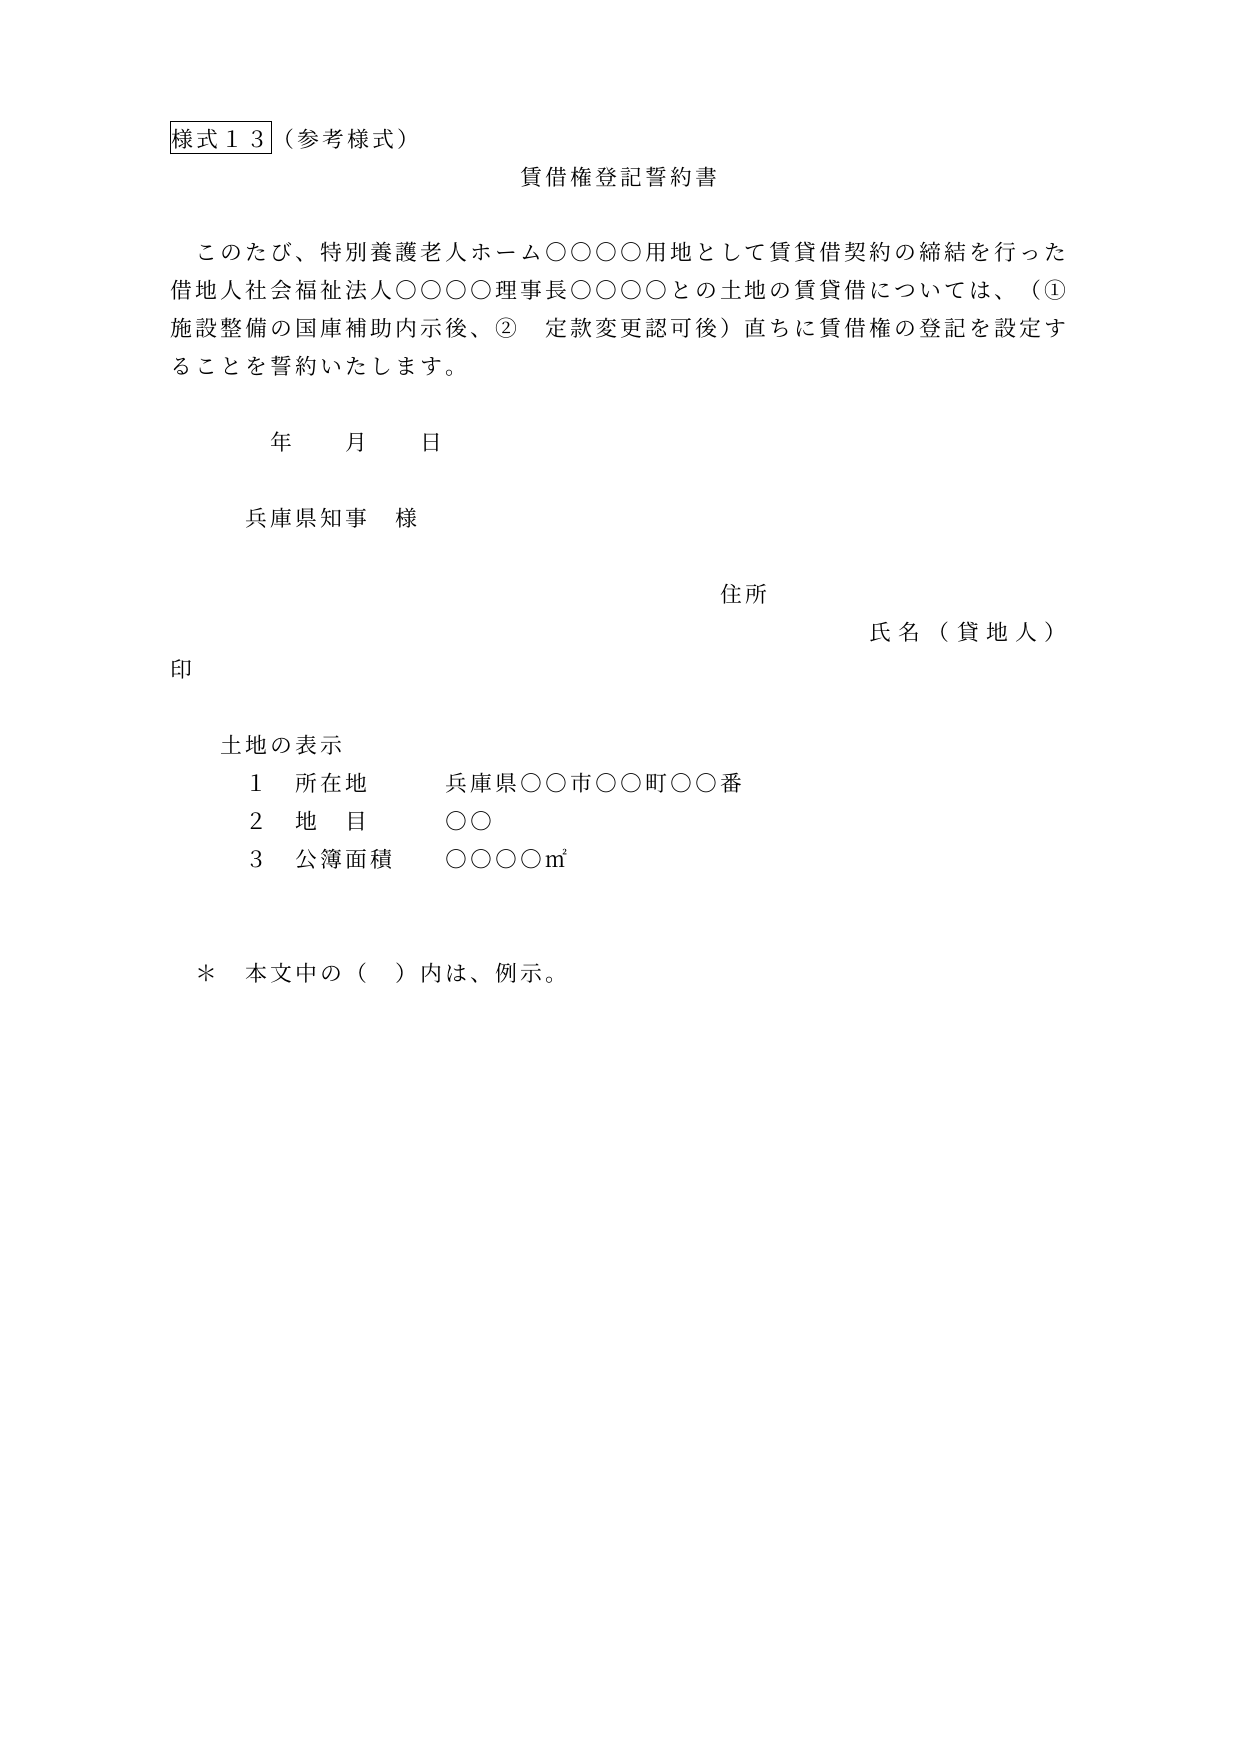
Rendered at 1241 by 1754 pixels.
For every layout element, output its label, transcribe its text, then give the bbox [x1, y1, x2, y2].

text 氏名（貸地人） 印 [170, 612, 1070, 687]
text 兵庫県知事 様 [170, 498, 1070, 536]
text 土地の表示 [170, 725, 1070, 763]
text 賃借権登記誓約書 [170, 157, 1070, 194]
text ２ 地 目 ○○ [170, 801, 1070, 839]
text ＊ 本文中の（ ）内は、例示。 [170, 953, 1070, 991]
text １ 所在地 兵庫県○○市○○町○○番 [170, 763, 1070, 801]
text 様式１３（参考様式） [170, 119, 1070, 157]
text ３ 公簿面積 ○○○○㎡ [170, 839, 1070, 877]
text 住所 [170, 574, 1070, 612]
text 年 月 日 [170, 422, 1070, 460]
text このたび、特別養護老人ホーム○○○○用地として賃貸借契約の締結を行った借地人社会福祉法人○○○○理事長○○○○との土地の賃貸借については、（① 施設整備の国庫補助内示後、② 定款変更認可後）直ちに賃借権の登記を設定することを誓約いたします。 [170, 232, 1070, 384]
